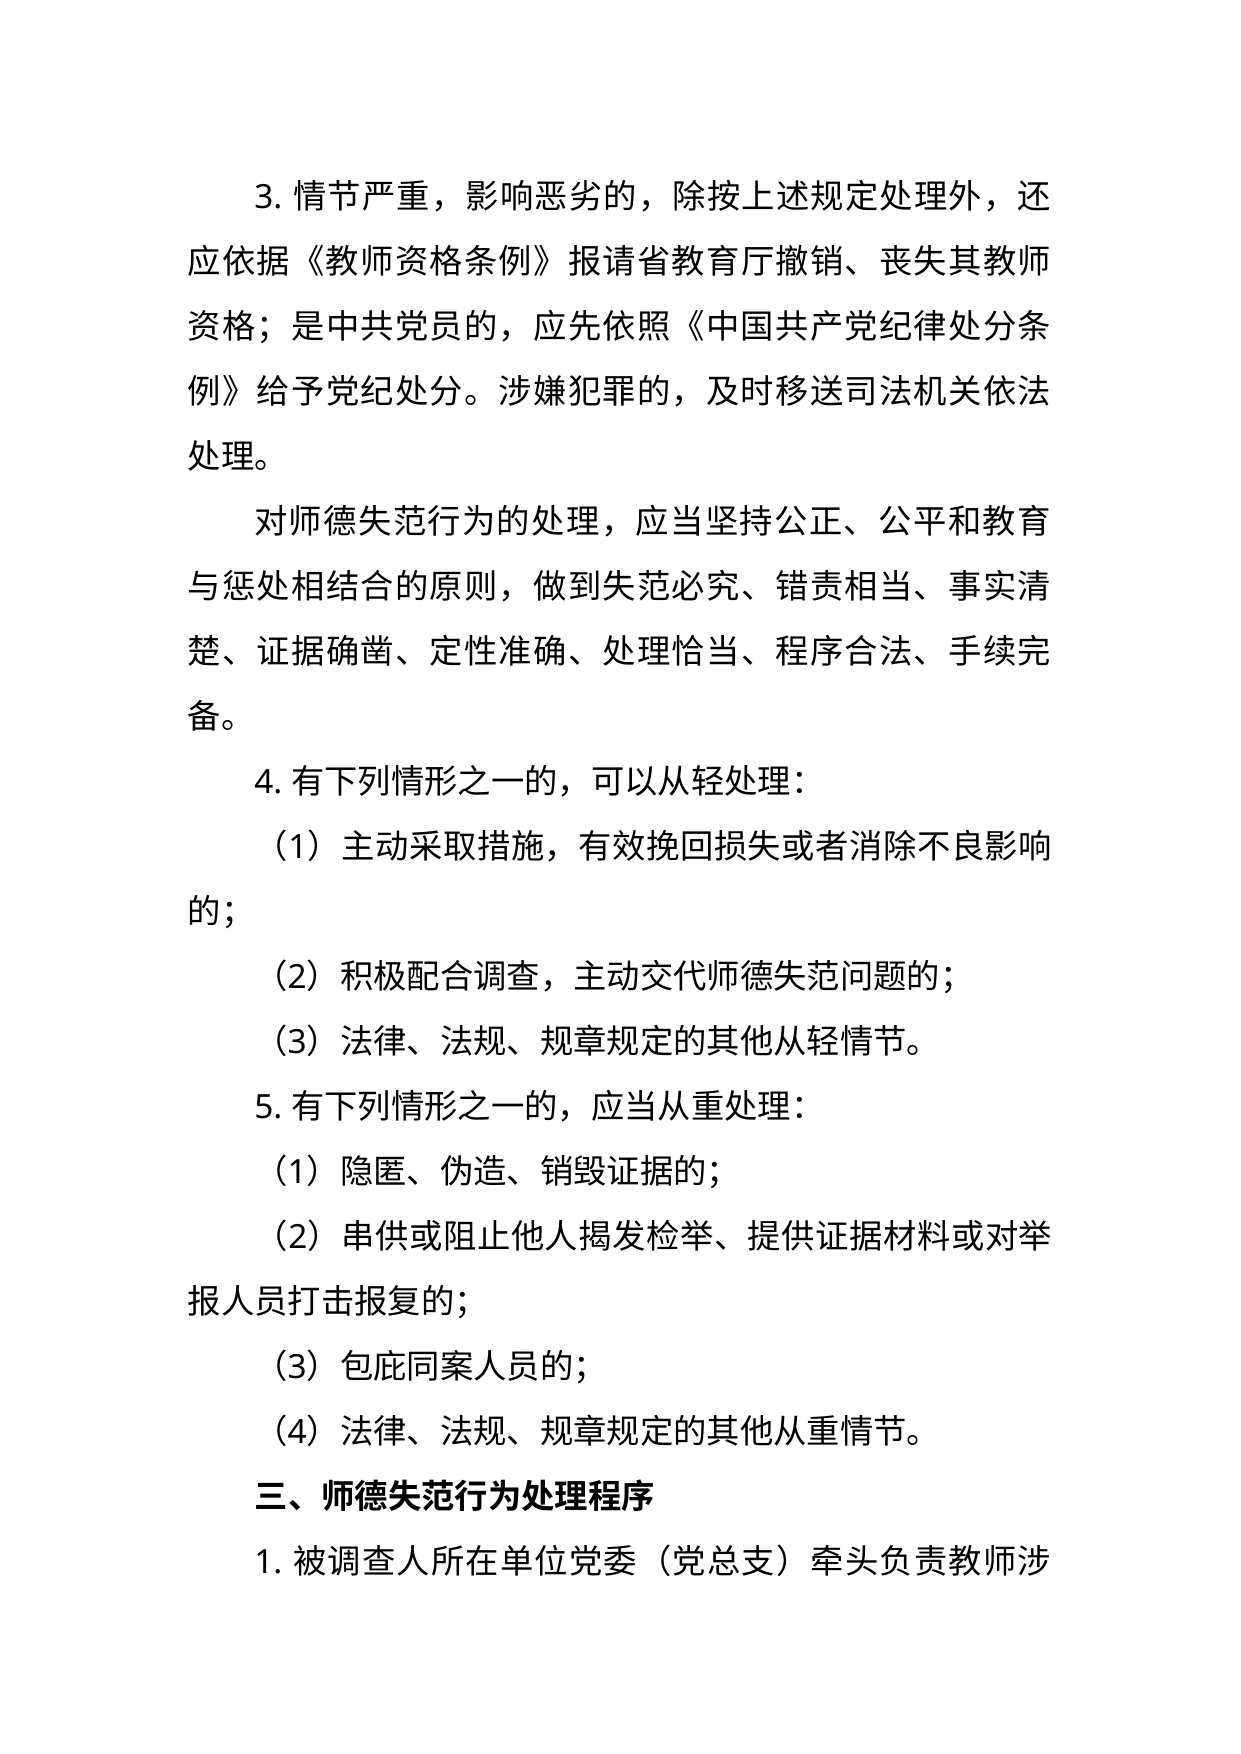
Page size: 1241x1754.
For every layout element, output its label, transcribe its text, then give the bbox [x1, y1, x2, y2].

text （3）法律、法规、规章规定的其他从轻情节。 [187, 1007, 1053, 1072]
text （2）积极配合调查，主动交代师德失范问题的； [187, 942, 1053, 1007]
text 三、师德失范行为处理程序 [187, 1462, 1053, 1527]
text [187, 1527, 1053, 1592]
text （1）隐匿、伪造、销毁证据的； [187, 1137, 1053, 1202]
text （3）包庇同案人员的； [187, 1332, 1053, 1397]
text 4. 有下列情形之一的，可以从轻处理： [187, 747, 1053, 812]
text 3. 情节严重，影响恶劣的，除按上述规定处理外，还应依据《教师资格条例》报请省教育厅撤销、丧失其教师资格；是中共党员的，应先依照《中国共产党纪律处分条例》给予党纪处分。涉嫌犯罪的，及时移送司法机关依法处理。 [187, 162, 1053, 487]
text （1）主动采取措施，有效挽回损失或者消除不良影响的； [187, 812, 1053, 942]
text 5. 有下列情形之一的，应当从重处理： [187, 1072, 1053, 1137]
text （2）串供或阻止他人揭发检举、提供证据材料或对举报人员打击报复的； [187, 1202, 1053, 1332]
text 对师德失范行为的处理，应当坚持公正、公平和教育与惩处相结合的原则，做到失范必究、错责相当、事实清楚、证据确凿、定性准确、处理恰当、程序合法、手续完备。 [187, 487, 1053, 747]
text （4）法律、法规、规章规定的其他从重情节。 [187, 1397, 1053, 1462]
